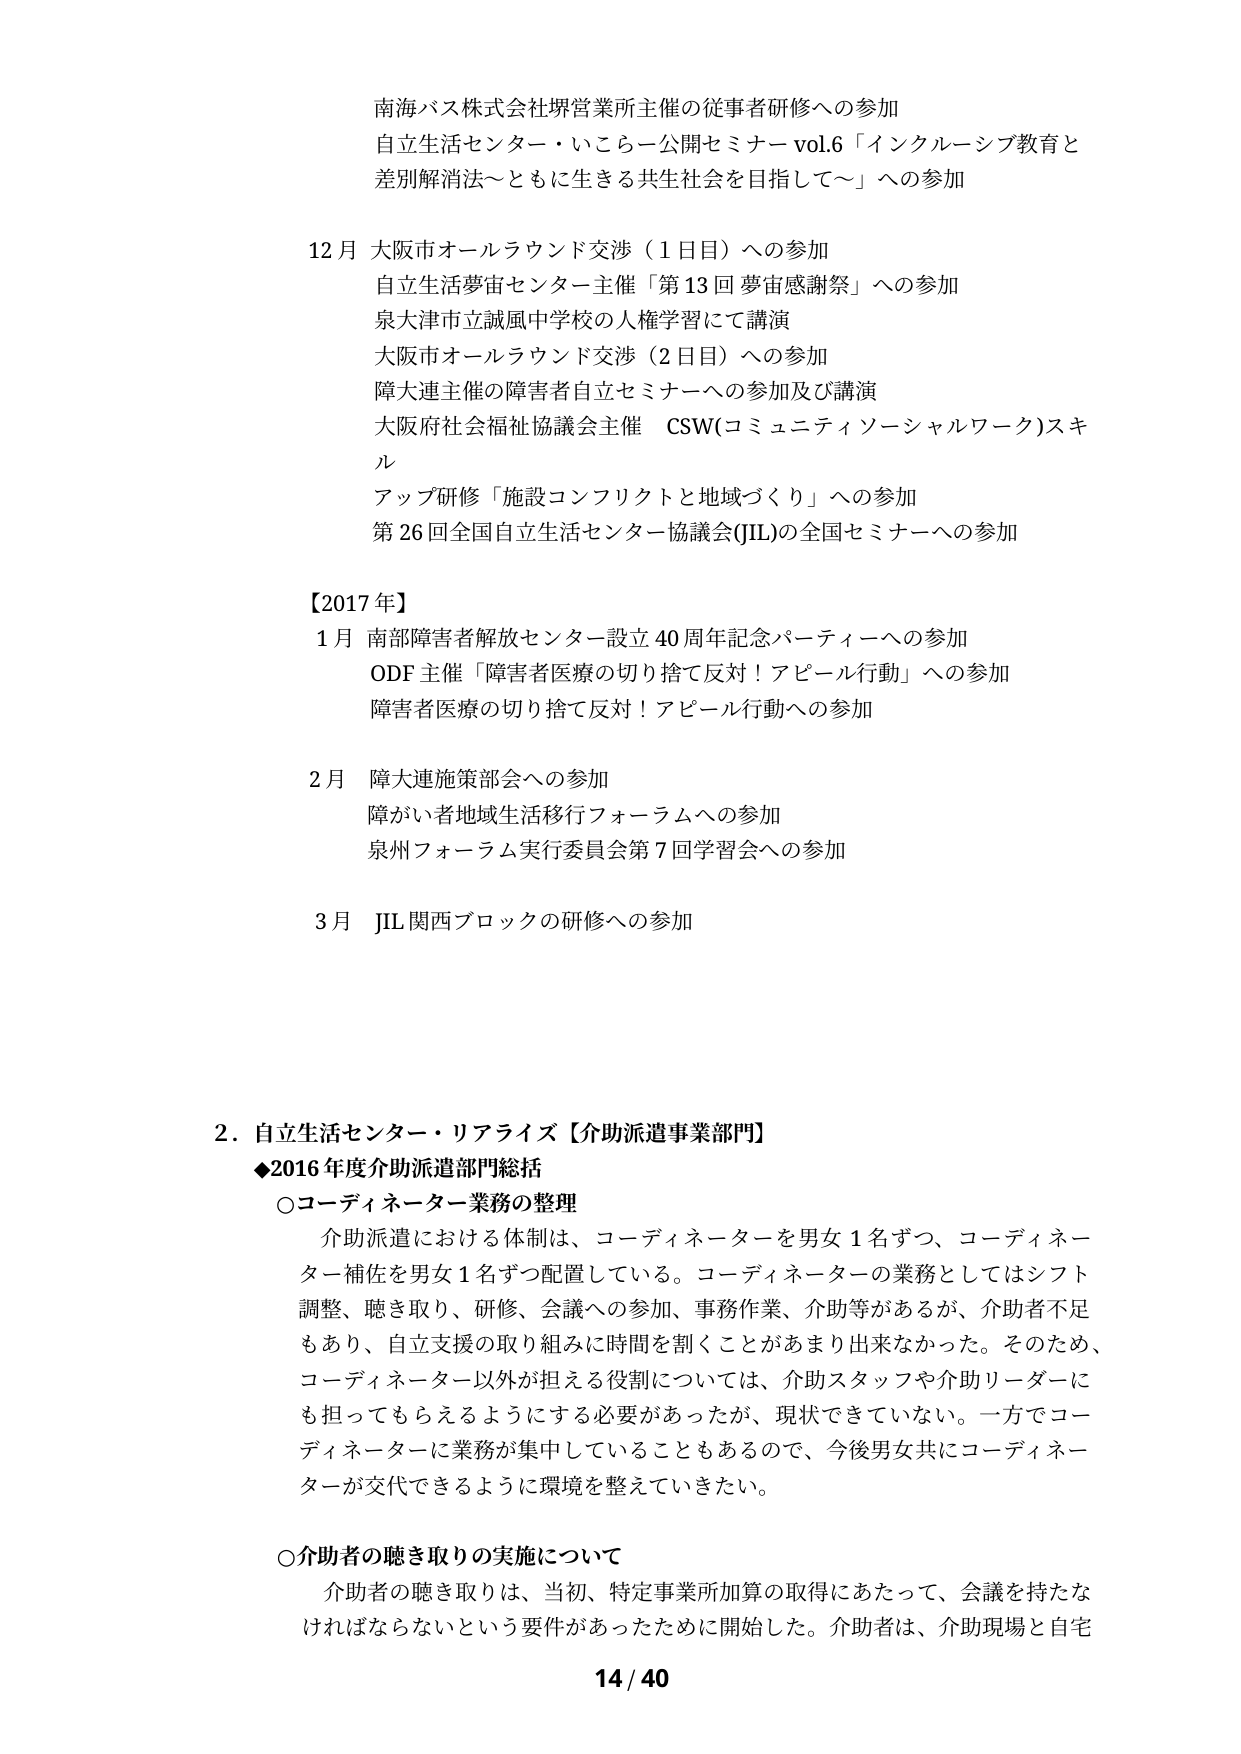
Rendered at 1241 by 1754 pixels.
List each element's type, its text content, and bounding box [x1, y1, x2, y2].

text ◆2016年度介助派遣部門総括 [232, 1149, 1092, 1184]
text 3月 JIL関西ブロックの研修への参加 [200, 902, 1092, 937]
text 第26回全国自立生活センター協議会(JIL)の全国セミナーへの参加 [373, 513, 1092, 549]
list 自立生活センター・リアライズ【介助派遣事業部門】 [210, 1114, 1092, 1149]
text 障がい者地域生活移行フォーラムへの参加 [196, 796, 1092, 831]
text 大阪市オールラウンド交渉（2日目）への参加 [374, 337, 1089, 372]
text 自立生活夢宙センター主催「第13回 夢宙感謝祭」への参加 [374, 266, 1089, 302]
text 1月 南部障害者解放センター設立40周年記念パーティーへの参加 [316, 619, 1089, 655]
text ○コーディネーター業務の整理 [166, 1184, 1092, 1220]
text 泉大津市立誠風中学校の人権学習にて講演 [374, 302, 1089, 337]
text 介助派遣における体制は、コーディネーターを男女1名ずつ、コーディネーター補佐を男女1名ずつ配置している。コーディネーターの業務としてはシフト調整、聴き取り、研修、会議への参加、事務作業、介助等があるが、介助者不足もあり、自立支援の取り組みに時間を割くことがあまり出来なかった。そのため、コーディネーター以外が担える役割については、介助スタッフや介助リーダーにも担ってもらえるようにする必要があったが、現状できていない。一方でコーディネーターに業務が集中していることもあるので、今後男女共にコーディネーターが交代できるように環境を整えていきたい。 [299, 1220, 1092, 1502]
text 12月 大阪市オールラウンド交渉（１日目）への参加 [308, 231, 1089, 266]
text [302, 1573, 1092, 1643]
text 大阪府社会福祉協議会主催 CSW(コミュニティソーシャルワーク)スキル [374, 408, 1089, 478]
text 障害者医療の切り捨て反対！アピール行動への参加 [339, 690, 1089, 725]
text 自立生活センター・いこらー公開セミナーvol.6「インクルーシブ教育と差別解消法～ともに生きる共生社会を目指して～」への参加 [374, 125, 1089, 196]
text 南海バス株式会社堺営業所主催の従事者研修への参加 [363, 90, 1089, 125]
text 2月 障大連施策部会への参加 [208, 761, 1092, 796]
text 【2017年】 [299, 584, 1089, 619]
text ○介助者の聴き取りの実施について [277, 1538, 1092, 1573]
text アップ研修「施設コンフリクトと地域づくり」への参加 [373, 478, 1092, 513]
text 障大連主催の障害者自立セミナーへの参加及び講演 [374, 372, 1089, 408]
text ODF主催「障害者医療の切り捨て反対！アピール行動」への参加 [339, 655, 1089, 690]
text 泉州フォーラム実行委員会第7回学習会への参加 [367, 831, 1092, 867]
